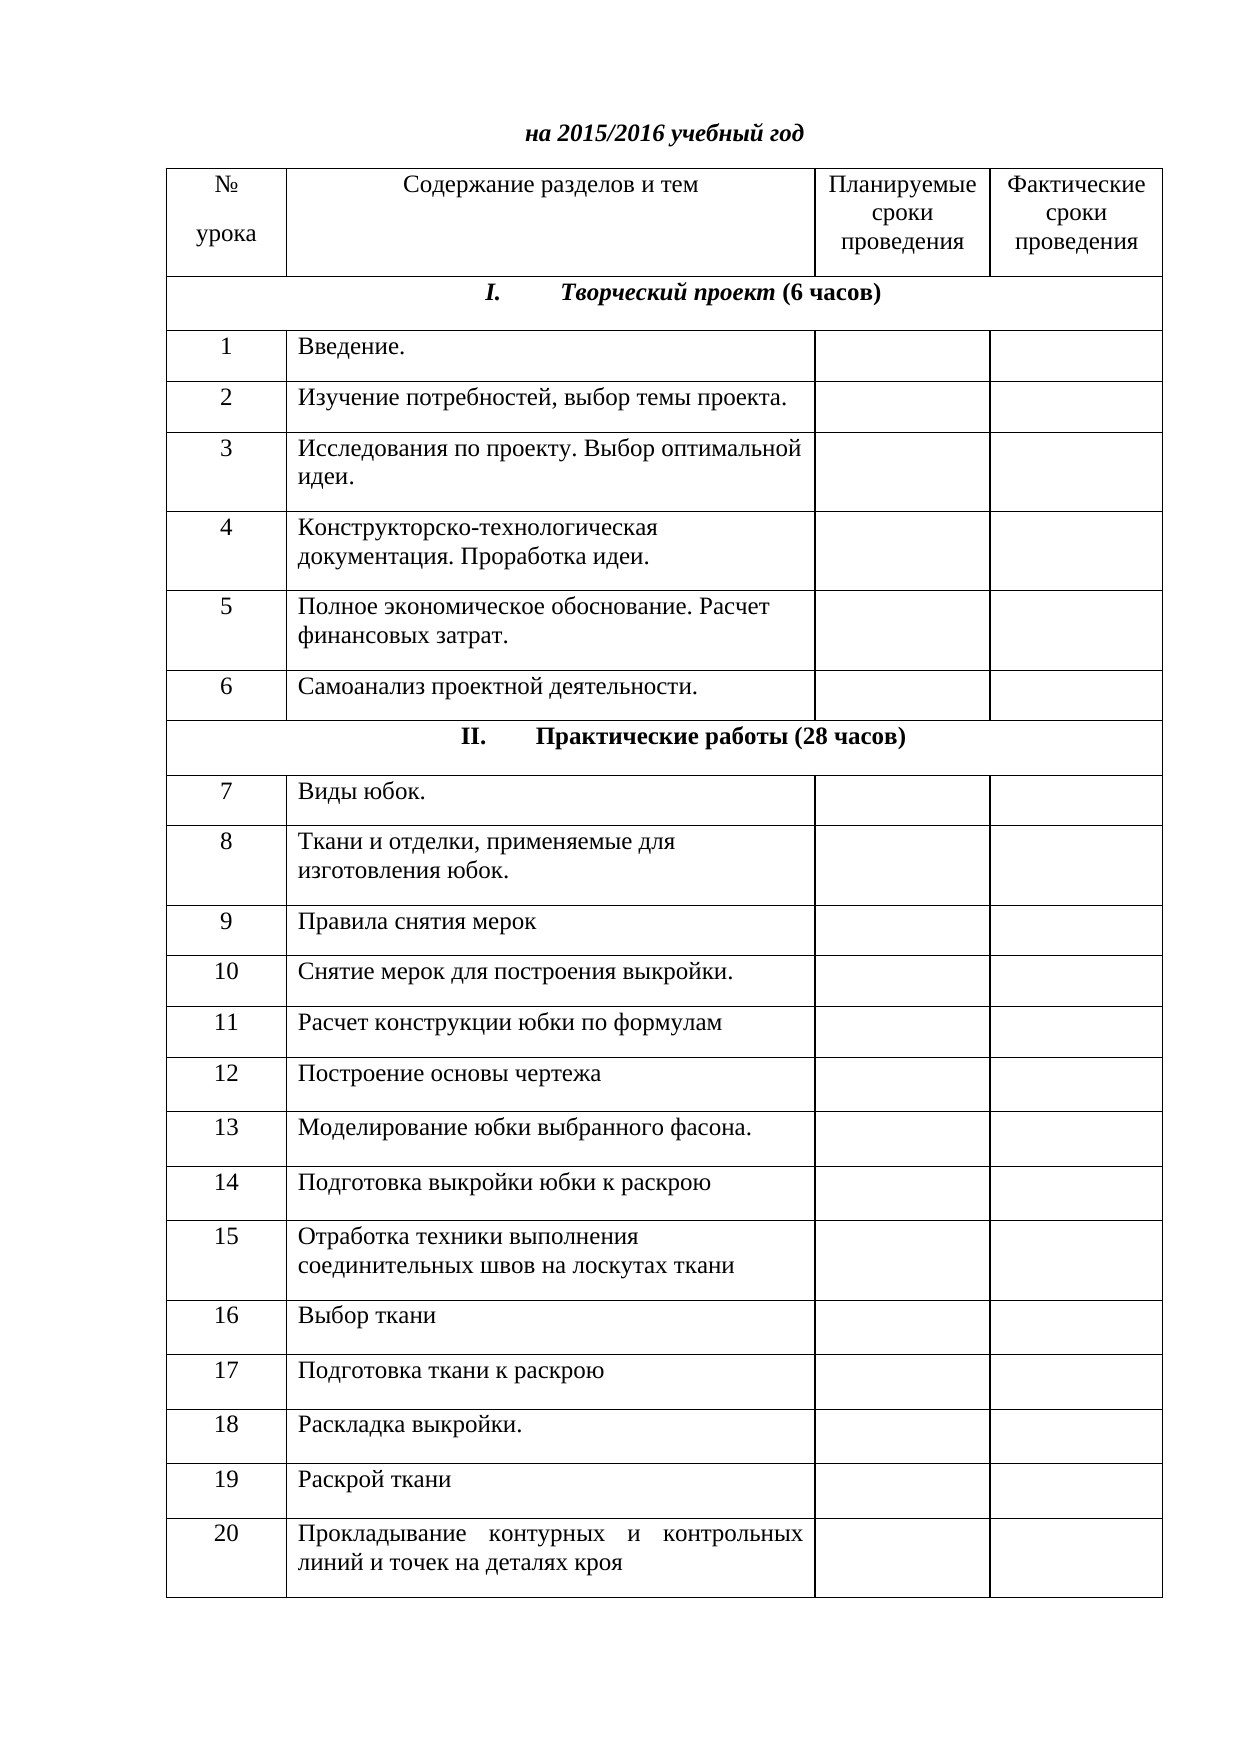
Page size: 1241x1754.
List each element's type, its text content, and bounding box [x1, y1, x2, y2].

table_cell [816, 1410, 989, 1463]
table_cell [991, 512, 1162, 590]
table_cell [991, 671, 1162, 720]
table_header Планируемые сроки проведения [816, 169, 989, 276]
table_cell [816, 1007, 989, 1057]
table_cell [816, 671, 989, 720]
table_cell [991, 826, 1162, 905]
table_cell Подготовка ткани к раскрою [287, 1355, 814, 1408]
table_cell Отработка техники выполнения соединительных швов на лоскутах ткани [287, 1221, 814, 1299]
table_cell Введение. [287, 331, 814, 381]
table_cell [991, 1112, 1162, 1166]
table_cell 13 [167, 1112, 286, 1166]
table_cell [816, 1355, 989, 1408]
table_cell Виды юбок. [287, 776, 814, 825]
table_cell 1 [167, 331, 286, 381]
table_cell 14 [167, 1167, 286, 1220]
table_header Содержание разделов и тем [287, 169, 814, 276]
table_cell 17 [167, 1355, 286, 1408]
table_cell 12 [167, 1058, 286, 1111]
table_cell Расчет конструкции юбки по формулам [287, 1007, 814, 1057]
table_cell Исследования по проекту. Выбор оптимальной идеи. [287, 433, 814, 511]
table_cell [816, 1112, 989, 1166]
table_cell [991, 776, 1162, 825]
table_cell [991, 1464, 1162, 1517]
table_cell [816, 1464, 989, 1517]
table_cell [816, 591, 989, 670]
table_cell Снятие мерок для построения выкройки. [287, 956, 814, 1006]
table_cell 19 [167, 1464, 286, 1517]
table_cell 6 [167, 671, 286, 720]
table_cell [991, 1355, 1162, 1408]
table_cell [991, 1519, 1162, 1597]
table_cell [991, 956, 1162, 1006]
table_cell Самоанализ проектной деятельности. [287, 671, 814, 720]
table_cell [991, 1058, 1162, 1111]
table_cell Творческий проект (6 часов) [167, 277, 1162, 330]
table_cell [991, 1167, 1162, 1220]
table_cell Подготовка выкройки юбки к раскрою [287, 1167, 814, 1220]
table_cell 9 [167, 906, 286, 955]
table_header № урока [167, 169, 286, 276]
table_cell Выбор ткани [287, 1301, 814, 1354]
table_cell Правила снятия мерок [287, 906, 814, 955]
table_cell [816, 433, 989, 511]
table_cell 18 [167, 1410, 286, 1463]
table_cell Практические работы (28 часов) [167, 721, 1162, 775]
table_cell [816, 906, 989, 955]
table_cell [816, 826, 989, 905]
table_cell [816, 1301, 989, 1354]
table_cell 11 [167, 1007, 286, 1057]
table_cell 8 [167, 826, 286, 905]
table_cell [816, 331, 989, 381]
table_cell Конструкторско-технологическая документация. Проработка идеи. [287, 512, 814, 590]
table_cell [991, 433, 1162, 511]
table_cell 3 [167, 433, 286, 511]
table_cell [816, 1221, 989, 1299]
table_cell [991, 1410, 1162, 1463]
table_cell 5 [167, 591, 286, 670]
table_cell Полное экономическое обоснование. Расчет финансовых затрат. [287, 591, 814, 670]
table_header Фактические сроки проведения [991, 169, 1162, 276]
table_cell Моделирование юбки выбранного фасона. [287, 1112, 814, 1166]
table_cell Раскладка выкройки. [287, 1410, 814, 1463]
table_cell [816, 956, 989, 1006]
table_cell 4 [167, 512, 286, 590]
table_cell [991, 1301, 1162, 1354]
table_cell [816, 776, 989, 825]
table_cell [816, 1058, 989, 1111]
table_cell 16 [167, 1301, 286, 1354]
table_cell [991, 1007, 1162, 1057]
table_cell [816, 1167, 989, 1220]
table_cell [991, 1221, 1162, 1299]
table_cell 7 [167, 776, 286, 825]
table_cell Ткани и отделки, применяемые для изготовления юбок. [287, 826, 814, 905]
table_cell [991, 382, 1162, 432]
table_cell Прокладывание контурных и контрольных линий и точек на деталях кроя [287, 1519, 814, 1597]
text на 2015/2016 учебный год [177, 118, 1152, 147]
table_cell 20 [167, 1519, 286, 1597]
table_cell [816, 382, 989, 432]
table_cell Раскрой ткани [287, 1464, 814, 1517]
table_cell Построение основы чертежа [287, 1058, 814, 1111]
table_cell [991, 331, 1162, 381]
table_cell 15 [167, 1221, 286, 1299]
table_cell 10 [167, 956, 286, 1006]
table_cell Изучение потребностей, выбор темы проекта. [287, 382, 814, 432]
table_cell 2 [167, 382, 286, 432]
table_cell [816, 1519, 989, 1597]
table_cell [991, 591, 1162, 670]
table_cell [816, 512, 989, 590]
table_cell [991, 906, 1162, 955]
